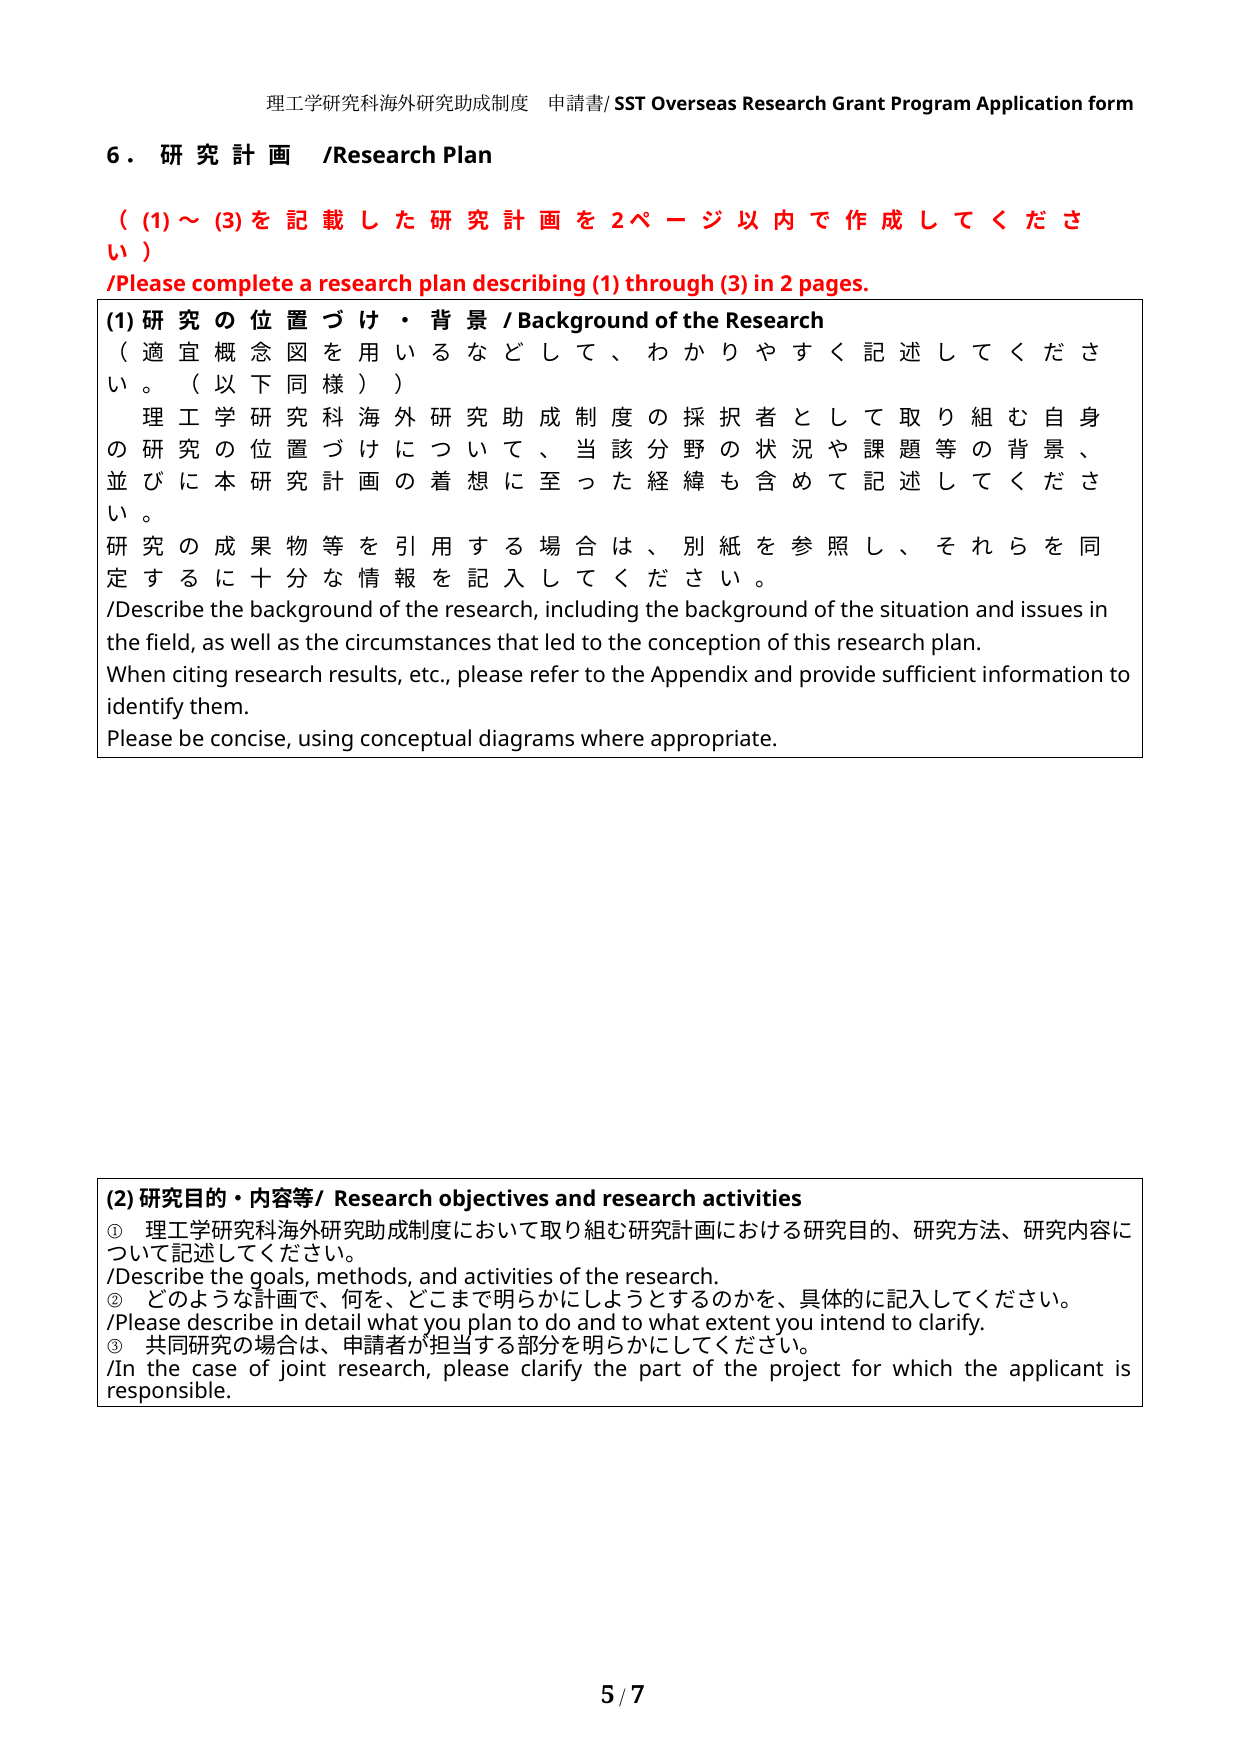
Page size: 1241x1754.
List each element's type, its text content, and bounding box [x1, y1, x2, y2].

text ③ 共同研究の場合は、申請者が担当する部分を明らかにしてください。 [463, 1335, 1134, 1354]
text /Describe the goals, methods, and activities of the research. [106, 1266, 1134, 1289]
text /In the case of joint research, please clarify the part of the project for which the applicant is responsible. [98, 1354, 1142, 1406]
text /Please describe in detail what you plan to do and to what extent you intend to clarify. [106, 1312, 1134, 1335]
text 理工学研究科海外研究助成制度の採択者として取り組む自身の研究の位置づけについて、当該分野の状況や課題等の背景、並びに本研究計画の着想に至った経緯も含めて記述してください。 [106, 399, 1134, 528]
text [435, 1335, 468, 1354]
text ② どのような計画で、何を、どこまで明らかにしようとするのかを、具体的に記入してください。 [106, 1289, 1134, 1312]
text （(1)～(3)を記載した研究計画を2ページ以内で作成してください） [106, 202, 1134, 267]
text When citing research results, etc., please refer to the Appendix and provide sufficient information to identify them. [106, 658, 1134, 719]
text (1) 研究の位置づけ・背景/ Background of the Research [98, 300, 1142, 335]
text ① 理工学研究科海外研究助成制度において取り組む研究計画における研究目的、研究方法、研究内容について記述してください。 [98, 1217, 1142, 1266]
text /Describe the background of the research, including the background of the situation and issues in the field, as well as the circumstances that led to the conception of this research plan. [106, 593, 1134, 658]
text （適宜概念図を用いるなどして、わかりやすく記述してください。（以下同様）） [106, 335, 1134, 399]
text /Please complete a research plan describing (1) through (3) in 2 pages. [106, 267, 1134, 299]
text 研究の成果物等を引用する場合は、別紙を参照し、それらを同定するに十分な情報を記入してください。 [106, 528, 1134, 593]
text (2) 研究目的・内容等/ Research objectives and research activities [98, 1179, 1142, 1212]
text 6．研究計画 /Research Plan [106, 121, 1134, 186]
text Please be concise, using conceptual diagrams where appropriate. [98, 719, 1142, 757]
